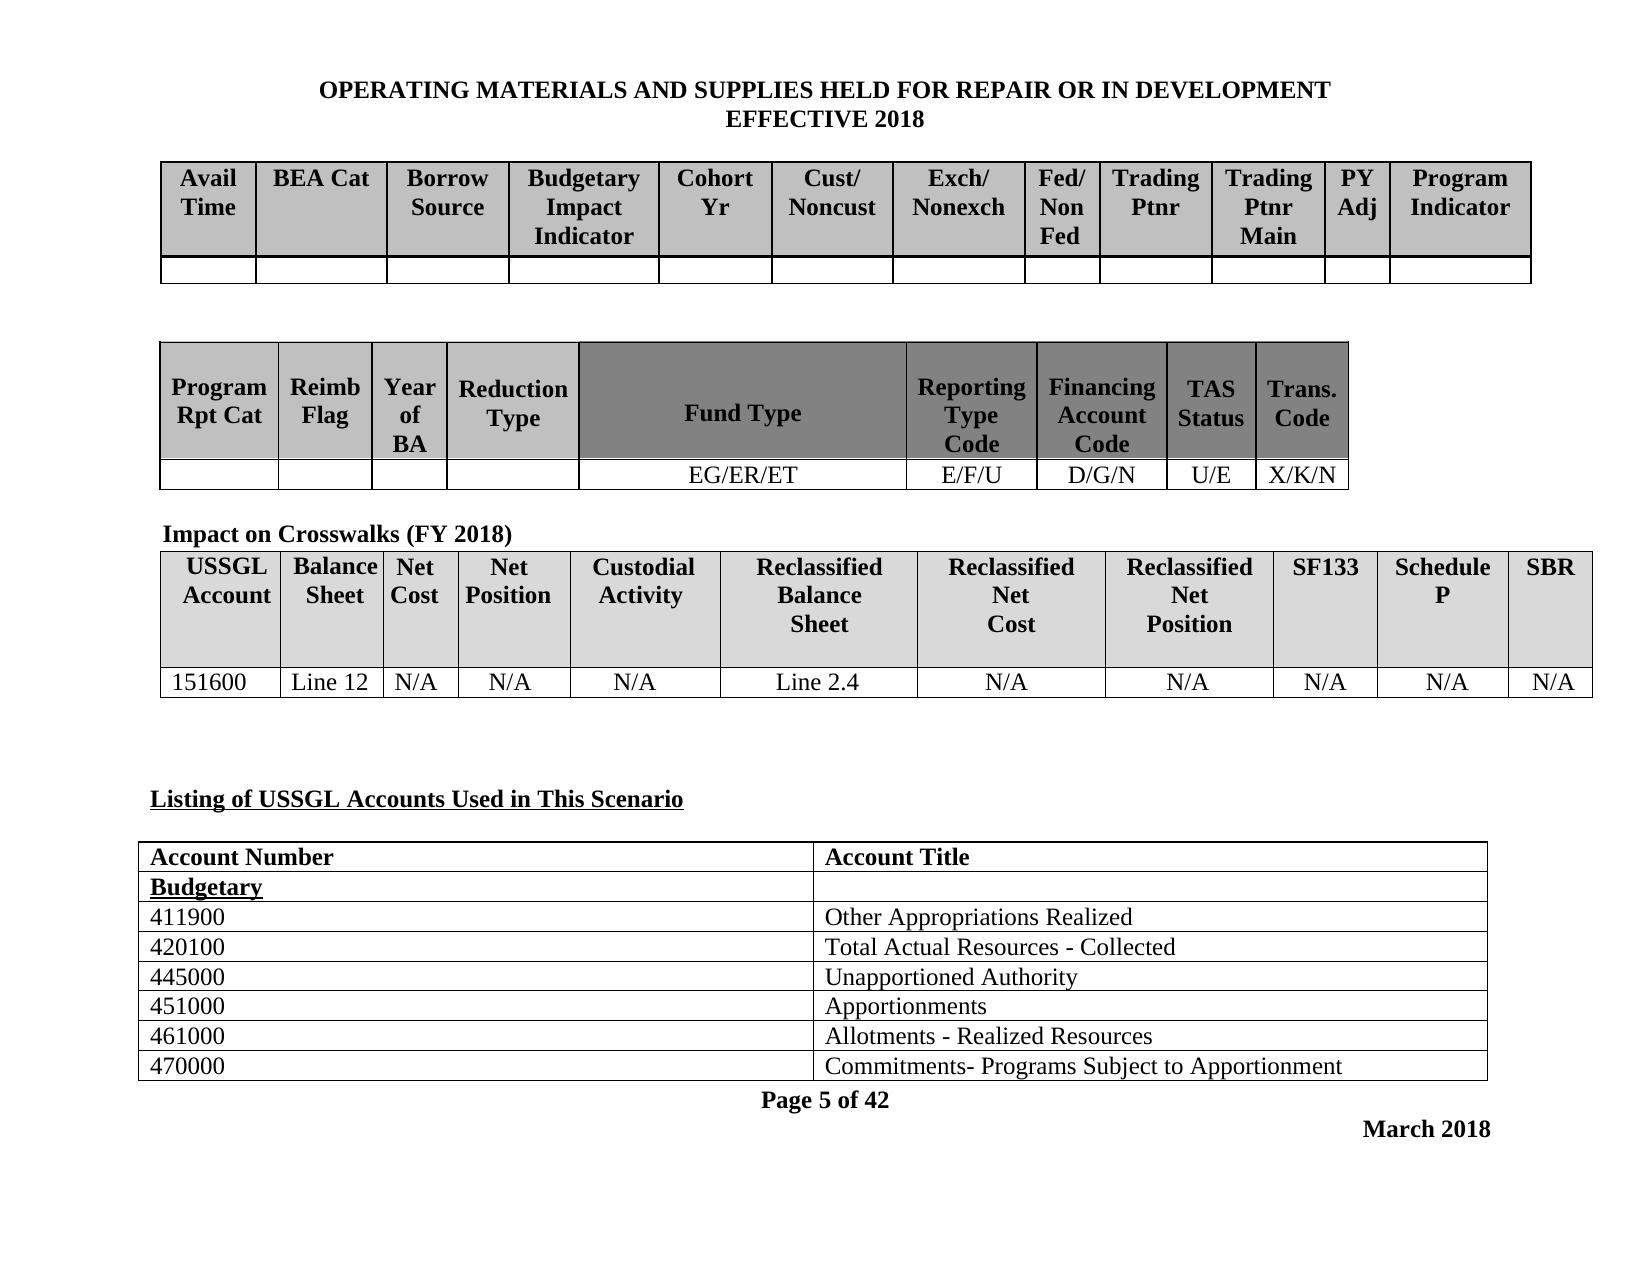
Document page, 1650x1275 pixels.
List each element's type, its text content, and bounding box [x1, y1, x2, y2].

table_header TAS Status [1168, 343, 1255, 458]
table_header Balance Sheet [281, 552, 383, 667]
table_cell Allotments - Realized Resources [814, 1021, 1487, 1050]
table_cell [814, 872, 1487, 901]
table_header Program Rpt Cat [161, 343, 278, 458]
table_cell [1326, 258, 1389, 283]
table_cell Other Appropriations Realized [814, 902, 1487, 931]
table_cell Apportionments [814, 991, 1487, 1020]
table_header SF133 [1274, 552, 1377, 667]
table_header Custodial Activity [571, 552, 720, 667]
table_cell E/F/U [907, 460, 1036, 489]
table_cell [1391, 258, 1530, 283]
table_cell 151600 [161, 668, 280, 697]
table_header Reclassified Balance Sheet [721, 552, 917, 667]
table_header Reporting Type Code [907, 343, 1036, 458]
table_cell N/A [384, 668, 458, 697]
table_cell 470000 [139, 1051, 813, 1080]
table_cell [1101, 258, 1211, 283]
table_header Reclassified Net Position [1106, 552, 1273, 667]
table_header SBR [1509, 552, 1592, 667]
table_cell Total Actual Resources - Collected [814, 932, 1487, 961]
table_cell N/A [1378, 668, 1508, 697]
table_cell [660, 258, 771, 283]
table_header Year of BA [373, 343, 446, 458]
table_cell 451000 [139, 991, 813, 1020]
table_header Account Title [814, 843, 1487, 871]
table_header Account Number [139, 843, 813, 871]
table_header Borrow Source [388, 163, 508, 255]
table_cell 411900 [139, 902, 813, 931]
table_cell [894, 258, 1024, 283]
table_header Cohort Yr [660, 163, 771, 255]
table_header Program Indicator [1391, 163, 1530, 255]
table_cell U/E [1168, 460, 1255, 489]
table_cell N/A [571, 668, 720, 697]
table_cell D/G/N [1038, 460, 1166, 489]
table_cell [510, 258, 658, 283]
table_header USSGL Account [161, 552, 280, 667]
table_cell N/A [459, 668, 570, 697]
text Impact on Crosswalks (FY 2018) [150, 519, 1500, 547]
table_cell EG/ER/ET [580, 460, 906, 489]
table_header Budgetary Impact Indicator [510, 163, 658, 255]
table_cell Unapportioned Authority [814, 962, 1487, 990]
table_cell 445000 [139, 962, 813, 990]
table_cell N/A [1509, 668, 1592, 697]
table_header Trading Ptnr Main [1213, 163, 1324, 255]
table_cell N/A [1106, 668, 1273, 697]
table_cell Commitments- Programs Subject to Apportionment [814, 1051, 1487, 1080]
table_cell [257, 258, 386, 283]
table_header Net Cost [384, 552, 458, 667]
table_header Reduction Type [448, 343, 578, 458]
table_cell [773, 258, 892, 283]
table_cell [162, 258, 255, 283]
table_cell [388, 258, 508, 283]
table_header Schedule P [1378, 552, 1508, 667]
table_header BEA Cat [257, 163, 386, 255]
table_header Avail Time [162, 163, 255, 255]
table_header Exch/ Nonexch [894, 163, 1024, 255]
text Listing of USSGL Accounts Used in This Scenario [150, 784, 1500, 813]
table_cell [1213, 258, 1324, 283]
table_header PY Adj [1326, 163, 1389, 255]
table_cell [448, 460, 578, 489]
table_header Net Position [459, 552, 570, 667]
table_header Reclassified Net Cost [918, 552, 1105, 667]
table_cell 461000 [139, 1021, 813, 1050]
table_header Trading Ptnr [1101, 163, 1211, 255]
table_cell X/K/N [1257, 460, 1348, 489]
table_cell Line 2.4 [721, 668, 917, 697]
table_header Reimb Flag [279, 343, 371, 458]
table_cell 420100 [139, 932, 813, 961]
table_header Financing Account Code [1038, 343, 1166, 458]
table_cell [161, 460, 278, 489]
table_cell Budgetary [139, 872, 813, 901]
table_cell [279, 460, 371, 489]
table_cell [1026, 258, 1099, 283]
table_cell Line 12 [281, 668, 383, 697]
table_cell N/A [918, 668, 1105, 697]
table_cell [373, 460, 446, 489]
table_header Cust/ Noncust [773, 163, 892, 255]
table_header Trans. Code [1257, 343, 1348, 458]
table_cell N/A [1274, 668, 1377, 697]
table_header Fund Type [580, 343, 906, 458]
table_header Fed/ Non Fed [1026, 163, 1099, 255]
